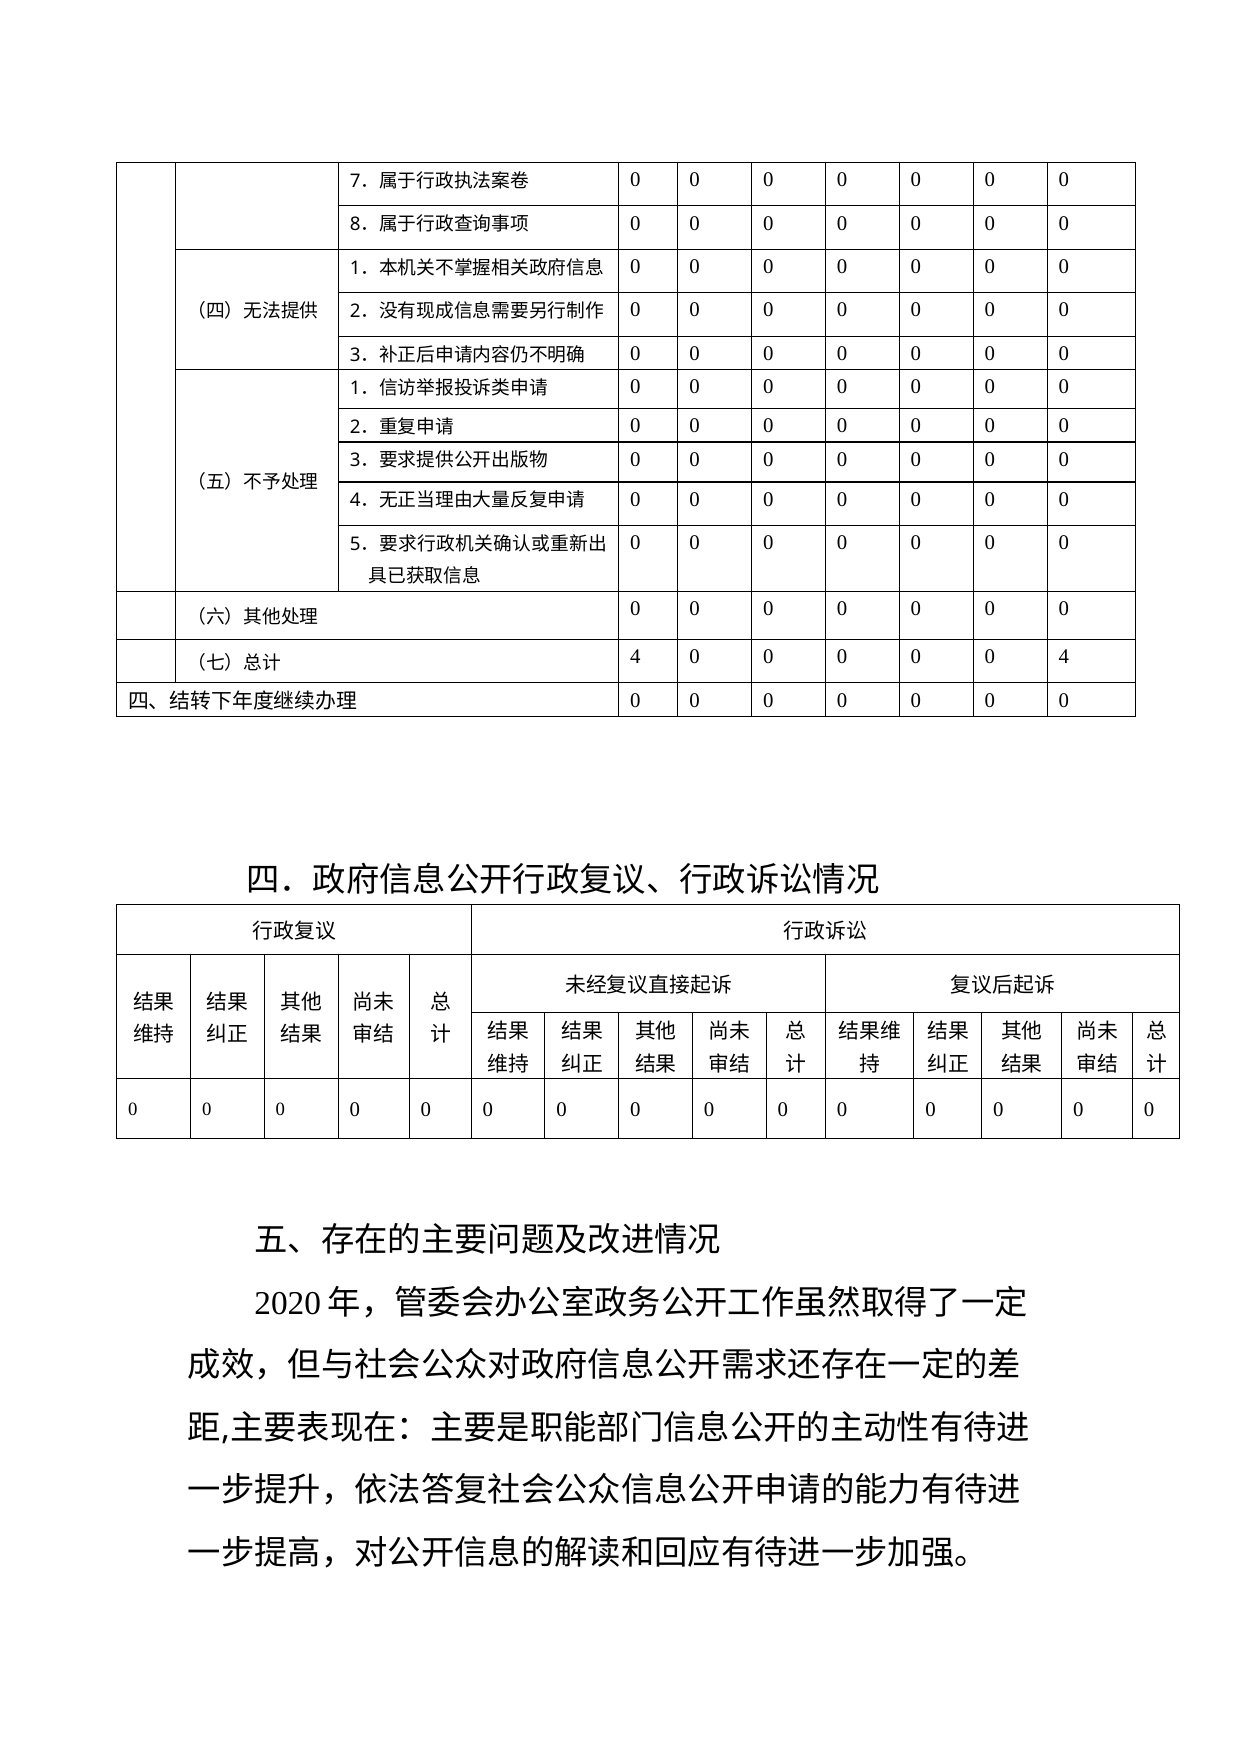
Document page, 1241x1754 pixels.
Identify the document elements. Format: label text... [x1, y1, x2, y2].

table_cell [117, 640, 175, 682]
table_cell 0 [1048, 206, 1135, 249]
table_cell 0 [826, 1079, 913, 1138]
table_cell 0 [619, 683, 677, 716]
table_cell 0 [619, 1079, 692, 1138]
table_cell （七）总计 [176, 640, 618, 682]
table_cell 0 [678, 409, 751, 441]
table_cell 0 [900, 483, 973, 525]
table_cell 0 [826, 163, 899, 205]
table_cell 尚未审结 [1062, 1013, 1132, 1078]
table_cell 3．补正后申请内容仍不明确 [339, 337, 618, 369]
table_cell 总计 [410, 955, 471, 1078]
table_cell 结果维持 [117, 955, 190, 1078]
table_cell （五）不予处理 [176, 370, 338, 591]
table_cell 0 [619, 293, 677, 336]
table_cell 0 [974, 683, 1047, 716]
table_cell 1．信访举报投诉类申请 [339, 370, 618, 408]
table_cell 0 [982, 1079, 1061, 1138]
table_cell 0 [678, 370, 751, 408]
table_cell 0 [900, 370, 973, 408]
table_cell 0 [752, 683, 825, 716]
table_cell 0 [752, 370, 825, 408]
table_cell 0 [826, 592, 899, 639]
table_cell 0 [752, 409, 825, 441]
table_cell 0 [1048, 337, 1135, 369]
table_cell 0 [1048, 592, 1135, 639]
table_cell 4 [619, 640, 677, 682]
table_cell 5．要求行政机关确认或重新出具已获取信息 [339, 526, 618, 591]
table_cell 0 [678, 250, 751, 292]
table_cell 0 [265, 1079, 338, 1138]
table_cell 0 [1062, 1079, 1132, 1138]
table_cell 0 [974, 337, 1047, 369]
table_cell 0 [900, 206, 973, 249]
table_cell 4．无正当理由大量反复申请 [339, 483, 618, 525]
table_cell 复议后起诉 [826, 955, 1179, 1012]
text 五、存在的主要问题及改进情况 [187, 1202, 1053, 1264]
table_cell 0 [974, 640, 1047, 682]
table_cell 0 [117, 1079, 190, 1138]
text 四．政府信息公开行政复议、行政诉讼情况 [187, 842, 1053, 904]
table_cell 0 [619, 163, 677, 205]
table_cell 0 [191, 1079, 264, 1138]
table_cell 结果纠正 [545, 1013, 618, 1078]
table_cell 总计 [1133, 1013, 1179, 1078]
table_cell 四、结转下年度继续办理 [117, 683, 618, 716]
table_cell 结果纠正 [914, 1013, 981, 1078]
table_cell 0 [472, 1079, 544, 1138]
table_cell 0 [900, 163, 973, 205]
table_cell 0 [974, 526, 1047, 591]
table_cell 0 [974, 443, 1047, 481]
table_cell 0 [619, 250, 677, 292]
table_cell 0 [974, 293, 1047, 336]
table_cell 未经复议直接起诉 [472, 955, 825, 1012]
table_cell 0 [752, 526, 825, 591]
table_cell 0 [1048, 250, 1135, 292]
table_cell 0 [826, 443, 899, 481]
table_cell 0 [678, 163, 751, 205]
table_cell 0 [826, 250, 899, 292]
table_cell 0 [678, 640, 751, 682]
table_cell 结果维持 [826, 1013, 913, 1078]
table_cell 0 [826, 409, 899, 441]
table_cell 0 [900, 409, 973, 441]
table_cell 0 [1048, 409, 1135, 441]
table_cell 尚未审结 [693, 1013, 766, 1078]
table_cell 1．本机关不掌握相关政府信息 [339, 250, 618, 292]
table_cell 0 [974, 206, 1047, 249]
table_cell 0 [826, 370, 899, 408]
table_cell 0 [826, 483, 899, 525]
table_cell 0 [1048, 526, 1135, 591]
table_cell 0 [826, 206, 899, 249]
table_cell 0 [900, 592, 973, 639]
table_cell 0 [752, 337, 825, 369]
table_cell 0 [1048, 370, 1135, 408]
table_cell 0 [974, 483, 1047, 525]
table_cell 3．要求提供公开出版物 [339, 443, 618, 481]
table_cell 0 [619, 592, 677, 639]
table_cell 4 [1048, 640, 1135, 682]
table_cell 结果纠正 [191, 955, 264, 1078]
table_cell 0 [678, 592, 751, 639]
table_cell 0 [974, 250, 1047, 292]
table_cell 0 [752, 483, 825, 525]
table_cell 0 [678, 293, 751, 336]
table_cell 7．属于行政执法案卷 [339, 163, 618, 205]
table_cell 尚未审结 [339, 955, 409, 1078]
table_cell 0 [545, 1079, 618, 1138]
table_cell 0 [752, 206, 825, 249]
table_cell 0 [974, 370, 1047, 408]
table_cell 0 [678, 683, 751, 716]
table_cell 0 [339, 1079, 409, 1138]
table_cell 0 [619, 483, 677, 525]
table_cell 其他结果 [982, 1013, 1061, 1078]
text 2020年，管委会办公室政务公开工作虽然取得了一定成效，但与社会公众对政府信息公开需求还存在一定的差距,主要表现在：主要是职能部门信息公开的主动性有待进一步提升，依法答复社会公众信息公开申请的能力有待进一步提高，对公开信息的解读和回应有待进一步加强。 [187, 1264, 1053, 1577]
table_cell 其他结果 [265, 955, 338, 1078]
table_cell 0 [619, 409, 677, 441]
table_cell 0 [826, 526, 899, 591]
table_cell 0 [752, 163, 825, 205]
table_cell 0 [410, 1079, 471, 1138]
table_cell 0 [678, 526, 751, 591]
table_cell 0 [900, 250, 973, 292]
table_cell 0 [1048, 483, 1135, 525]
table_cell 0 [619, 443, 677, 481]
table_cell 0 [752, 443, 825, 481]
table_cell 0 [767, 1079, 825, 1138]
table_cell 其他结果 [619, 1013, 692, 1078]
table_cell 0 [619, 370, 677, 408]
table_cell 0 [752, 640, 825, 682]
table_cell 0 [900, 293, 973, 336]
table_cell 0 [678, 483, 751, 525]
table_cell 0 [826, 640, 899, 682]
table_cell 0 [974, 163, 1047, 205]
table_header 行政诉讼 [472, 905, 1179, 953]
table_cell 0 [974, 409, 1047, 441]
table_cell 0 [974, 592, 1047, 639]
table_cell 0 [619, 206, 677, 249]
table_cell 2．没有现成信息需要另行制作 [339, 293, 618, 336]
table_cell 0 [693, 1079, 766, 1138]
table_cell 0 [752, 250, 825, 292]
table_cell 0 [1048, 293, 1135, 336]
table_cell 总计 [767, 1013, 825, 1078]
table_cell [117, 592, 175, 639]
table_cell 2．重复申请 [339, 409, 618, 441]
table_cell 0 [1048, 683, 1135, 716]
table_header 行政复议 [117, 905, 471, 953]
table_cell 0 [900, 640, 973, 682]
table_cell 0 [619, 526, 677, 591]
table_cell （六）其他处理 [176, 592, 618, 639]
table_cell 0 [752, 592, 825, 639]
table_cell 8．属于行政查询事项 [339, 206, 618, 249]
table_cell 结果维持 [472, 1013, 544, 1078]
table_cell 0 [900, 443, 973, 481]
table_cell 0 [1048, 163, 1135, 205]
table_cell 0 [1048, 443, 1135, 481]
table_cell 0 [914, 1079, 981, 1138]
table_cell 0 [1133, 1079, 1179, 1138]
table_cell 0 [752, 293, 825, 336]
table_cell 0 [678, 206, 751, 249]
table_cell 0 [900, 526, 973, 591]
table_cell 0 [678, 443, 751, 481]
table_cell 0 [826, 337, 899, 369]
table_cell 0 [826, 293, 899, 336]
table_cell 0 [678, 337, 751, 369]
table_cell 0 [826, 683, 899, 716]
table_cell 0 [619, 337, 677, 369]
table_cell 0 [900, 683, 973, 716]
table_cell 0 [900, 337, 973, 369]
table_cell （四）无法提供 [176, 250, 338, 369]
